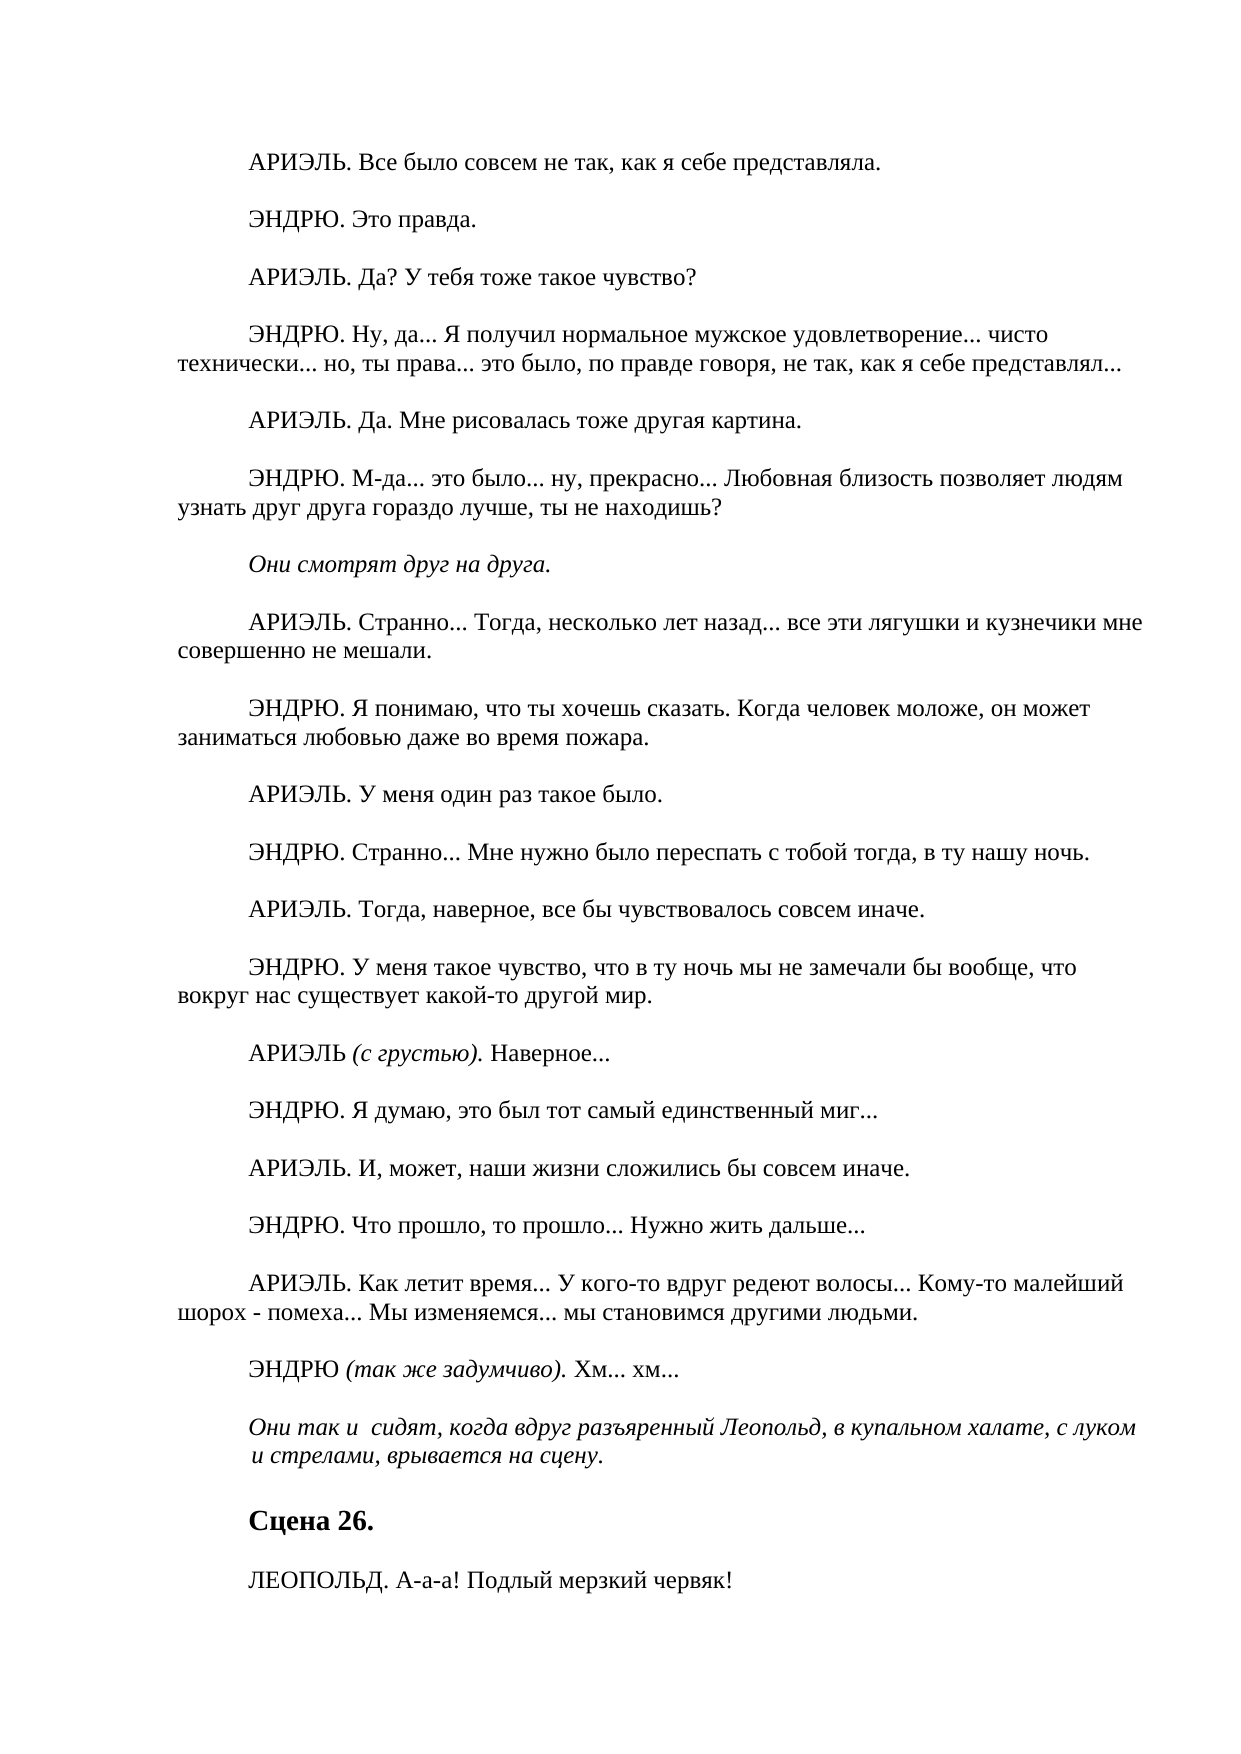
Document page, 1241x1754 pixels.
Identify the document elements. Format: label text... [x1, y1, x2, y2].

text АРИЭЛЬ. И, может, наши жизни сложились бы совсем иначе. [177, 1153, 1152, 1182]
text ЭНДРЮ. М-да... это было... ну, прекрасно... Любовная близость позволяет людям узнать друг друга гораздо лучше, ты не находишь? [177, 463, 1152, 521]
text ЭНДРЮ. Это правда. [177, 204, 1152, 233]
text ЭНДРЮ. У меня такое чувство, что в ту ночь мы не замечали бы вообще, что вокруг нас существует какой-то другой мир. [177, 952, 1152, 1009]
text Сцена 26. [177, 1503, 1152, 1536]
text Они так и сидят, когда вдруг разъяренный Леопольд, в купальном халате, с луком и стрелами, врывается на сцену. [248, 1412, 1152, 1469]
text АРИЭЛЬ. Все было совсем не так, как я себе представляла. [177, 147, 1152, 176]
text АРИЭЛЬ. Да? У тебя тоже такое чувство? [177, 262, 1152, 291]
text ЭНДРЮ. Я понимаю, что ты хочешь сказать. Когда человек моложе, он может заниматься любовью даже во время пожара. [177, 693, 1152, 751]
text ЭНДРЮ. Что прошло, то прошло... Нужно жить дальше... [177, 1211, 1152, 1239]
text ЭНДРЮ. Странно... Мне нужно было переспать с тобой тогда, в ту нашу ночь. [177, 837, 1152, 866]
text АРИЭЛЬ (с грустью). Наверное... [177, 1038, 1152, 1067]
text АРИЭЛЬ. Тогда, наверное, все бы чувствовалось совсем иначе. [177, 894, 1152, 923]
text АРИЭЛЬ. У меня один раз такое было. [177, 779, 1152, 808]
text ЛЕОПОЛЬД. А-а-а! Подлый мерзкий червяк! [177, 1565, 1152, 1594]
text АРИЭЛЬ. Да. Мне рисовалась тоже другая картина. [177, 406, 1152, 434]
text АРИЭЛЬ. Как летит время... У кого-то вдруг редеют волосы... Кому-то малейший шорох - помеха... Мы изменяемся... мы становимся другими людьми. [177, 1268, 1152, 1326]
text ЭНДРЮ (так же задумчиво). Хм... хм... [177, 1354, 1152, 1383]
text ЭНДРЮ. Я думаю, это был тот самый единственный миг... [177, 1096, 1152, 1124]
text АРИЭЛЬ. Странно... Тогда, несколько лет назад... все эти лягушки и кузнечики мне совершенно не мешали. [177, 607, 1152, 664]
text ЭНДРЮ. Ну, да... Я получил нормальное мужское удовлетворение... чисто технически... но, ты права... это было, по правде говоря, не так, как я себе представлял... [177, 319, 1152, 377]
text Они смотрят друг на друга. [177, 549, 1152, 578]
